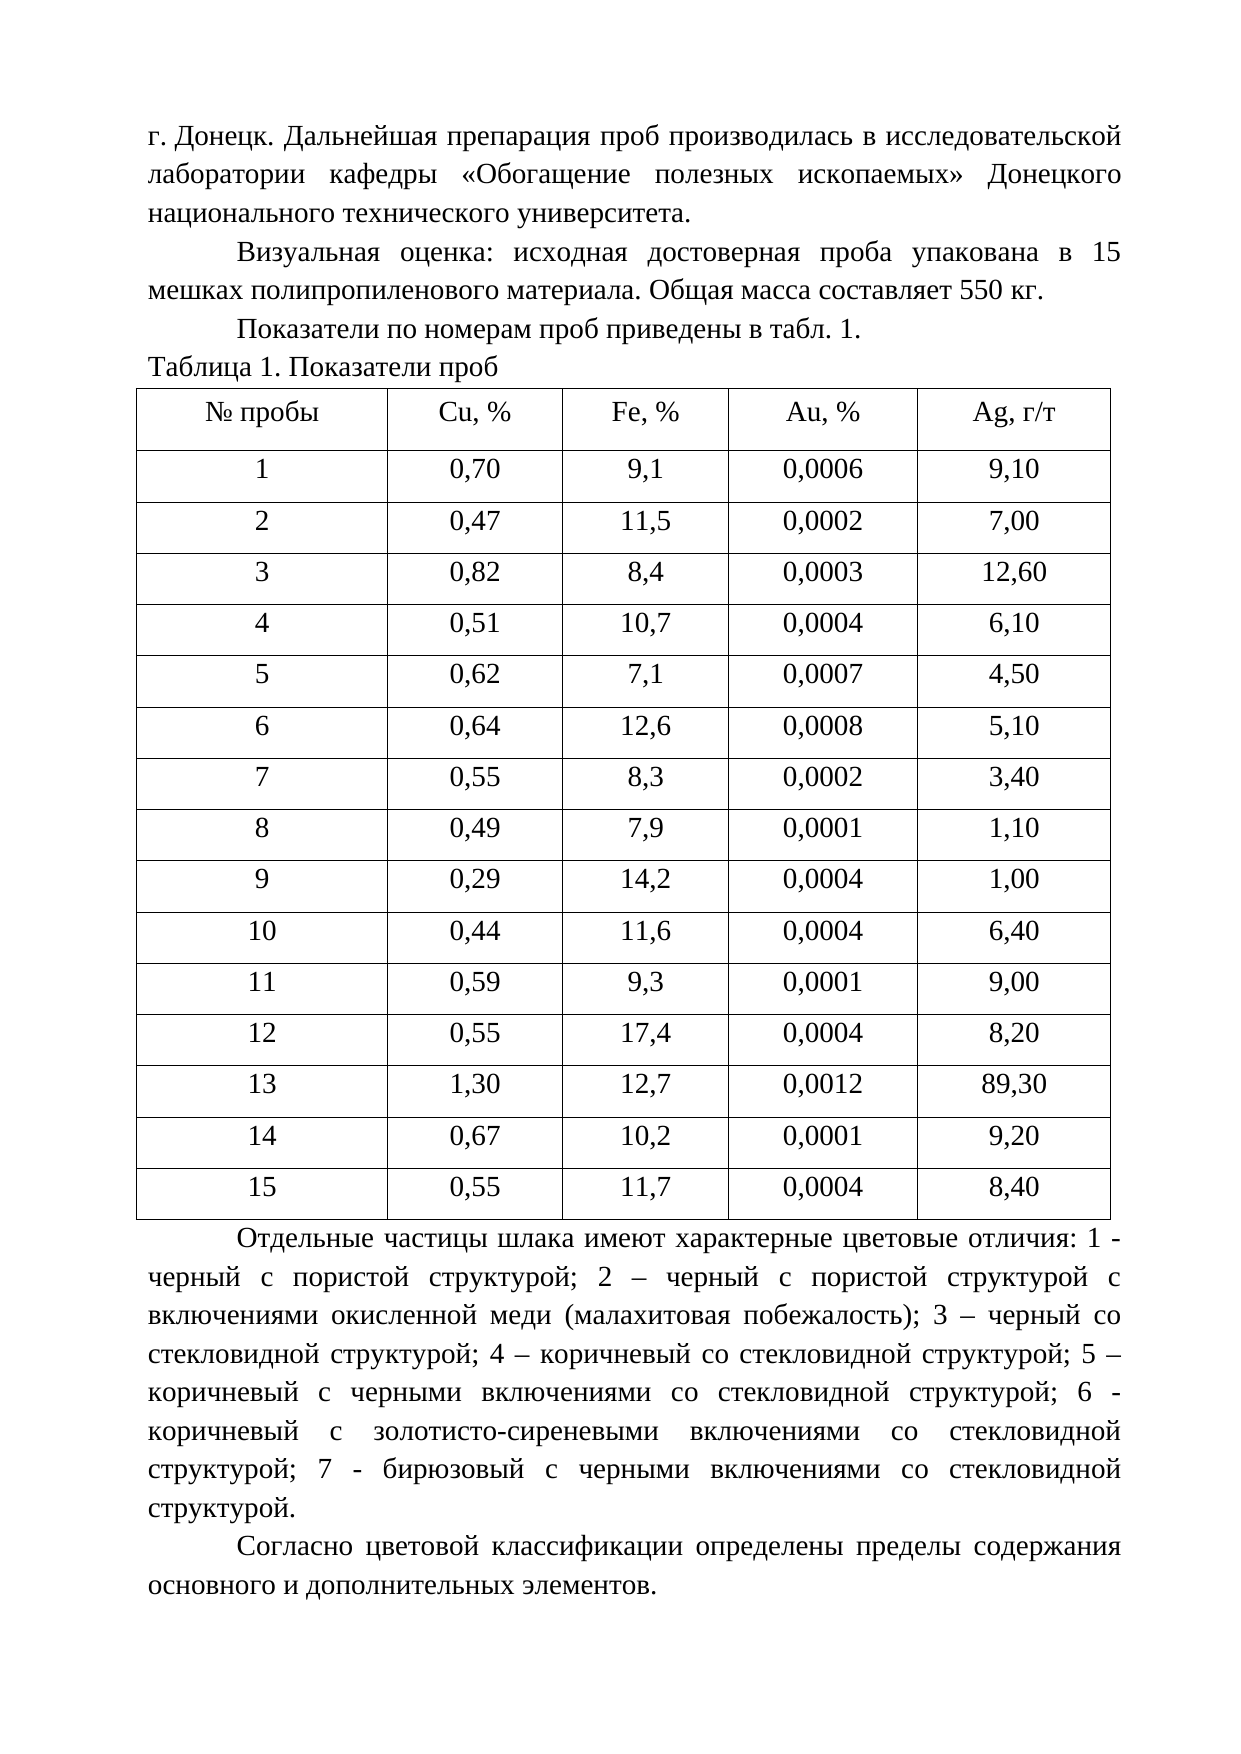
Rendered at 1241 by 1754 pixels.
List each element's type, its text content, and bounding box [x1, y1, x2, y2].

table_cell 13 [137, 1066, 387, 1117]
table_cell 2 [137, 503, 387, 553]
table_cell 7 [137, 759, 387, 809]
table_cell 17,4 [563, 1015, 728, 1065]
table_cell 5,10 [918, 708, 1110, 758]
table_cell 0,55 [388, 759, 562, 809]
table_cell 6,10 [918, 605, 1110, 655]
table_cell 0,49 [388, 810, 562, 860]
table_cell 11 [137, 964, 387, 1014]
table_cell 9,20 [918, 1118, 1110, 1168]
text Отдельные частицы шлака имеют характерные цветовые отличия: 1 - черный с пористой структурой; 2 – черный с пористой структурой с включениями окисленной меди (малахитовая побежалость); 3 – черный со стекловидной структурой; 4 – коричневый со стекловидной структурой; 5 – коричневый с черными включениями со стекловидной структурой; 6 - коричневый с золотисто-сиреневыми включениями со стекловидной структурой; 7 - бирюзовый с черными включениями со стекловидной структурой. [148, 1220, 1122, 1523]
table_cell 10,2 [563, 1118, 728, 1168]
table_cell 11,5 [563, 503, 728, 553]
table_cell 12,7 [563, 1066, 728, 1117]
table_cell 0,47 [388, 503, 562, 553]
table_cell 8,3 [563, 759, 728, 809]
table_cell 4 [137, 605, 387, 655]
text Визуальная оценка: исходная достоверная проба упакована в 15 мешках полипропиленового материала. Общая масса составляет 550 кг. [148, 234, 1122, 306]
table_cell 0,62 [388, 656, 562, 707]
table_cell 3 [137, 554, 387, 604]
table_cell 5 [137, 656, 387, 707]
table_header Fe, % [563, 389, 728, 450]
table_cell 0,0001 [729, 964, 917, 1014]
table_cell 6,40 [918, 913, 1110, 963]
table_cell 0,0001 [729, 1118, 917, 1168]
table_cell 3,40 [918, 759, 1110, 809]
table_cell 11,7 [563, 1169, 728, 1219]
table_cell 0,64 [388, 708, 562, 758]
table_cell 0,0004 [729, 861, 917, 912]
table_cell 6 [137, 708, 387, 758]
table_cell 0,0004 [729, 1169, 917, 1219]
table_cell 0,55 [388, 1169, 562, 1219]
table_cell 8 [137, 810, 387, 860]
table_cell 8,20 [918, 1015, 1110, 1065]
table_cell 0,70 [388, 451, 562, 502]
text Показатели по номерам проб приведены в табл. 1. [148, 311, 1122, 344]
table_cell 0,55 [388, 1015, 562, 1065]
table_cell 14 [137, 1118, 387, 1168]
table_cell 8,4 [563, 554, 728, 604]
table_cell 1,00 [918, 861, 1110, 912]
table_cell 0,0002 [729, 503, 917, 553]
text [148, 118, 1122, 229]
table_header Cu, % [388, 389, 562, 450]
table_cell 0,0006 [729, 451, 917, 502]
table_header Au, % [729, 389, 917, 450]
table_cell 0,0004 [729, 605, 917, 655]
table_cell 7,1 [563, 656, 728, 707]
table_cell 1 [137, 451, 387, 502]
table_header Ag, г/т [918, 389, 1110, 450]
table_cell 0,82 [388, 554, 562, 604]
table_cell 12,60 [918, 554, 1110, 604]
table_cell 9,10 [918, 451, 1110, 502]
table_cell 0,0004 [729, 913, 917, 963]
table_cell 12 [137, 1015, 387, 1065]
table_cell 0,0008 [729, 708, 917, 758]
table_cell 12,6 [563, 708, 728, 758]
table_cell 0,59 [388, 964, 562, 1014]
table_cell 0,0001 [729, 810, 917, 860]
table_cell 0,0003 [729, 554, 917, 604]
table_cell 0,44 [388, 913, 562, 963]
table_cell 15 [137, 1169, 387, 1219]
table_cell 9,3 [563, 964, 728, 1014]
table_cell 4,50 [918, 656, 1110, 707]
table_cell 9,00 [918, 964, 1110, 1014]
table_cell 9,1 [563, 451, 728, 502]
text Таблица 1. Показатели проб [148, 349, 1122, 383]
table_cell 0,29 [388, 861, 562, 912]
table_cell 7,00 [918, 503, 1110, 553]
table_header № пробы [137, 389, 387, 450]
table_cell 8,40 [918, 1169, 1110, 1219]
table_cell 10 [137, 913, 387, 963]
text Согласно цветовой классификации определены пределы содержания основного и дополнительных элементов. [148, 1528, 1122, 1601]
table_cell 14,2 [563, 861, 728, 912]
table_cell 10,7 [563, 605, 728, 655]
table_cell 0,67 [388, 1118, 562, 1168]
table_cell 0,51 [388, 605, 562, 655]
table_cell 0,0007 [729, 656, 917, 707]
table_cell 1,30 [388, 1066, 562, 1117]
table_cell 89,30 [918, 1066, 1110, 1117]
table_cell 7,9 [563, 810, 728, 860]
table_cell 11,6 [563, 913, 728, 963]
table_cell 0,0012 [729, 1066, 917, 1117]
table_cell 0,0004 [729, 1015, 917, 1065]
table_cell 9 [137, 861, 387, 912]
table_cell 0,0002 [729, 759, 917, 809]
table_cell 1,10 [918, 810, 1110, 860]
